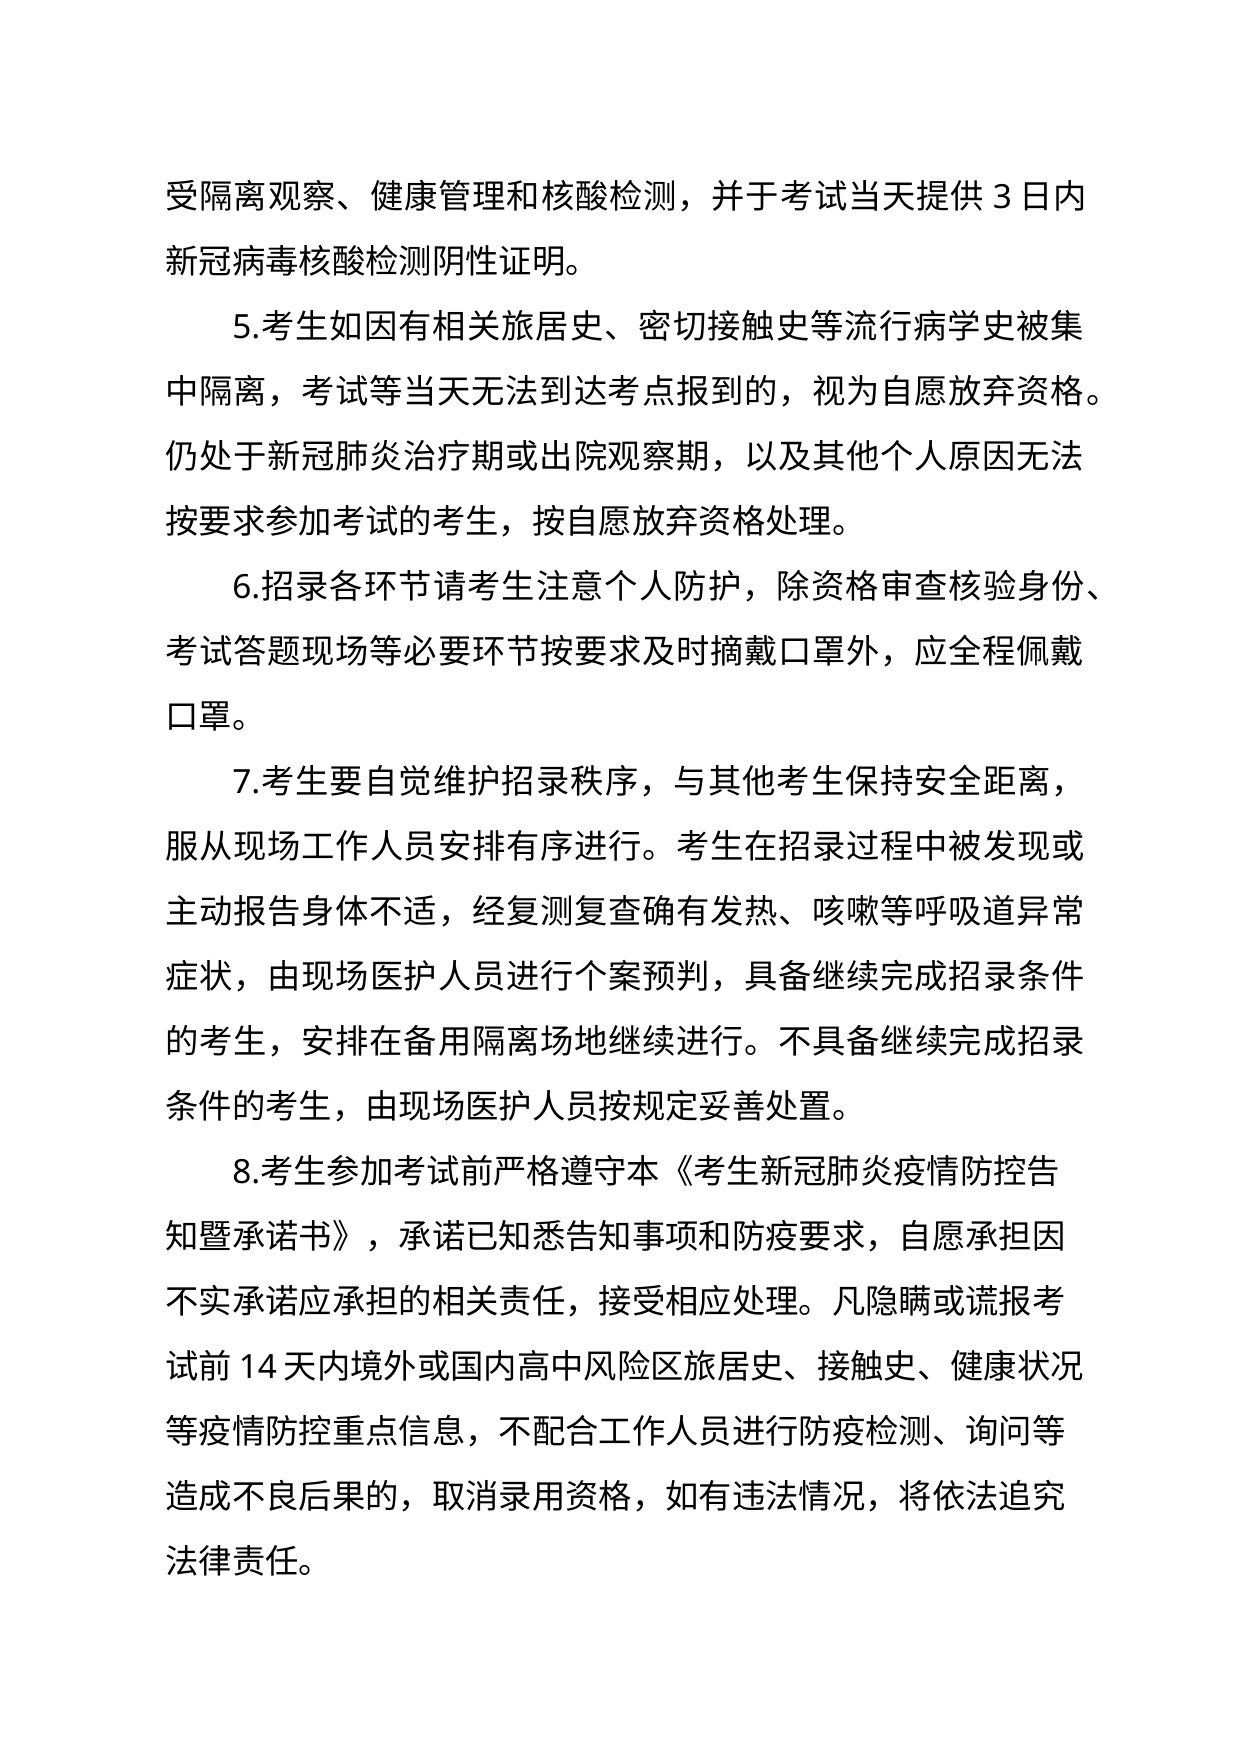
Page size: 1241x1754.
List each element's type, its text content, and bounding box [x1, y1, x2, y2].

text 7.考生要自觉维护招录秩序，与其他考生保持安全距离，服从现场工作人员安排有序进行。考生在招录过程中被发现或主动报告身体不适，经复测复查确有发热、咳嗽等呼吸道异常症状，由现场医护人员进行个案预判，具备继续完成招录条件的考生，安排在备用隔离场地继续进行。不具备继续完成招录条件的考生，由现场医护人员按规定妥善处置。 [165, 747, 1087, 1137]
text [165, 162, 1087, 292]
text 5.考生如因有相关旅居史、密切接触史等流行病学史被集中隔离，考试等当天无法到达考点报到的，视为自愿放弃资格。仍处于新冠肺炎治疗期或出院观察期，以及其他个人原因无法按要求参加考试的考生，按自愿放弃资格处理。 [165, 292, 1087, 552]
text 8.考生参加考试前严格遵守本《考生新冠肺炎疫情防控告知暨承诺书》，承诺已知悉告知事项和防疫要求，自愿承担因不实承诺应承担的相关责任，接受相应处理。凡隐瞒或谎报考试前14天内境外或国内高中风险区旅居史、接触史、健康状况等疫情防控重点信息，不配合工作人员进行防疫检测、询问等造成不良后果的，取消录用资格，如有违法情况，将依法追究法律责任。 [165, 1137, 1087, 1592]
text 6.招录各环节请考生注意个人防护，除资格审查核验身份、考试答题现场等必要环节按要求及时摘戴口罩外，应全程佩戴口罩。 [165, 552, 1087, 747]
